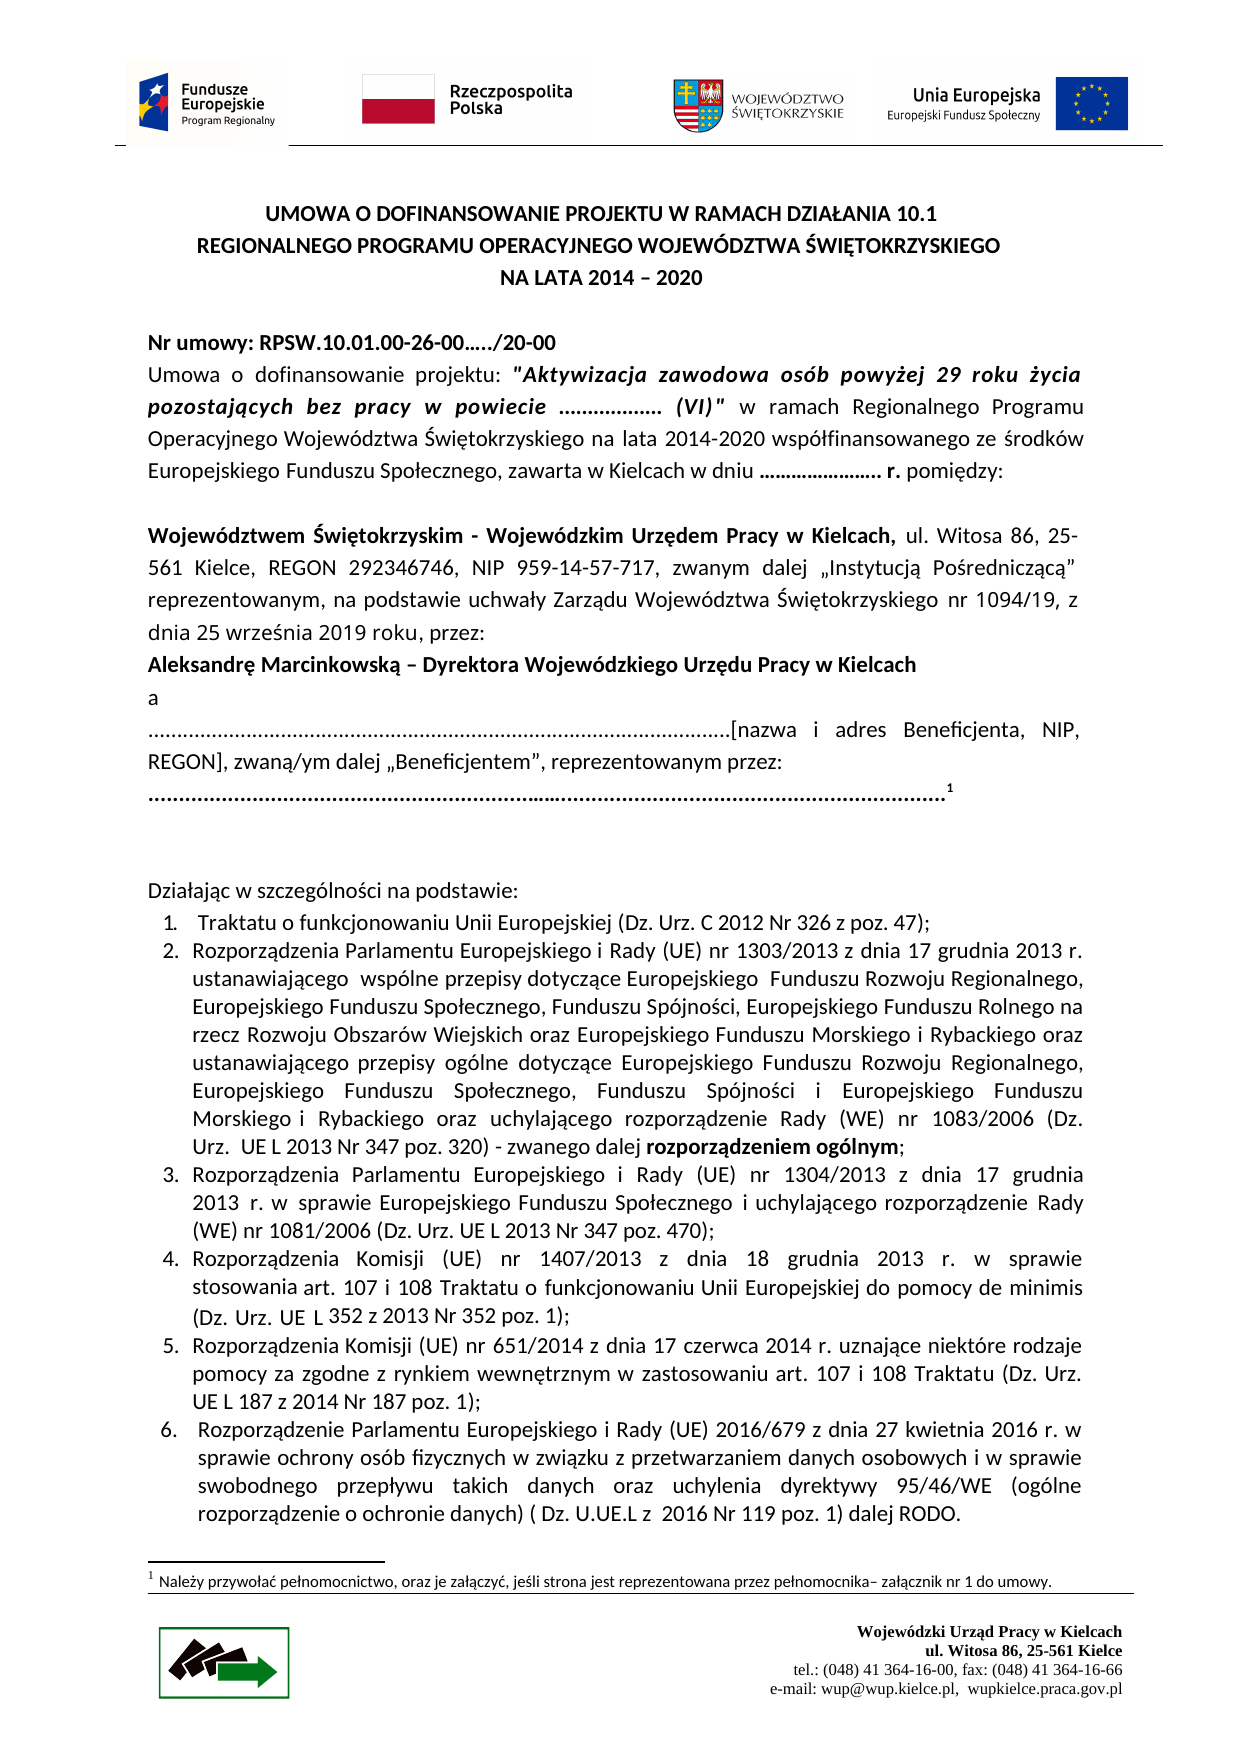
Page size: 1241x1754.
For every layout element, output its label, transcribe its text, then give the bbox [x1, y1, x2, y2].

text .....................................................................................................[nazwa i adres Beneficjenta, NIP, REGON], zwaną/ym dalej „Beneficjentem”, reprezentowanym przez: [148, 715, 1082, 775]
list Rozporządzenia Parlamentu Europejskiego i Rady (UE) nr 1303/2013 z dnia 17 grudnia 2013 r. ustanawiającego wspólne przepisy dotyczące Europejskiego Funduszu Rozwoju Regionalnego, Europejskiego Funduszu Społecznego, Funduszu Spójności, Europejskiego Funduszu Rolnego na rzecz Rozwoju Obszarów Wiejskich oraz Europejskiego Funduszu Morskiego i Rybackiego oraz ustanawiającego przepisy ogólne dotyczące Europejskiego Funduszu Rozwoju Regionalnego, Europejskiego Funduszu Społecznego, Funduszu Spójności i Europejskiego Funduszu Morskiego i Rybackiego oraz uchylającego rozporządzenie Rady (WE) nr 1083/2006 (Dz. Urz. UE L 2013 Nr 347 poz. 320) - zwanego dalej rozporządzeniem ogólnym; [162, 936, 1083, 1160]
picture [158, 1627, 290, 1699]
text Województwem Świętokrzyskim - Wojewódzkim Urzędem Pracy w Kielcach, ul. Witosa 86, 25-561 Kielce, REGON 292346746, NIP 959-14-57-717, zwanym dalej „Instytucją Pośredniczącą” reprezentowanym, na podstawie uchwały Zarządu Województwa Świętokrzyskiego nr 1094/19, z dnia 25 września 2019 roku, przez: [148, 521, 1078, 646]
text UMOWA O DOFINANSOWANIE PROJEKTU W RAMACH DZIAŁANIA 10.1 REGIONALNEGO PROGRAMU OPERACYJNEGO WOJEWÓDZTWA ŚWIĘTOKRZYSKIEGO NA LATA 2014 – 2020 [110, 199, 1092, 291]
picture [347, 59, 588, 140]
list Rozporządzenia Komisji (UE) nr 651/2014 z dnia 17 czerwca 2014 r. uznające niektóre rodzaje pomocy za zgodne z rynkiem wewnętrznym w zastosowaniu art. 107 i 108 Traktatu (Dz. Urz. UE L 187 z 2014 Nr 187 poz. 1); [162, 1331, 1083, 1415]
list Traktatu o funkcjonowaniu Unii Europejskiej (Dz. Urz. C 2012 Nr 326 z poz. 47); [162, 908, 1083, 936]
list Rozporządzenia Komisji (UE) nr 1407/2013 z dnia 18 grudnia 2013 r. w sprawie stosowania art. 107 i 108 Traktatu o funkcjonowaniu Unii Europejskiej do pomocy de minimis (Dz. Urz. UE L 352 z 2013 Nr 352 poz. 1); [162, 1244, 1083, 1331]
picture [669, 75, 854, 145]
list Rozporządzenie Parlamentu Europejskiego i Rady (UE) 2016/679 z dnia 27 kwietnia 2016 r. w sprawie ochrony osób fizycznych w związku z przetwarzaniem danych osobowych i w sprawie swobodnego przepływu takich danych oraz uchylenia dyrektywy 95/46/WE (ogólne rozporządzenie o ochronie danych) ( Dz. U.UE.L z 2016 Nr 119 poz. 1) dalej RODO. [160, 1415, 1083, 1527]
text Nr umowy: RPSW.10.01.00-26-00…../20-00 [148, 328, 1034, 356]
text Umowa o dofinansowanie projektu: "Aktywizacja zawodowa osób powyżej 29 roku życia pozostających bez pracy w powiecie ……………… (VI)" w ramach Regionalnego Programu Operacyjnego Województwa Świętokrzyskiego na lata 2014-2020 współfinansowanego ze środków Europejskiego Funduszu Społecznego, zawarta w Kielcach w dniu ………………….. r. pomiędzy: [148, 360, 1084, 484]
picture [125, 59, 289, 146]
text ..............................................................……............................................................... [148, 779, 1082, 807]
text Aleksandrę Marcinkowską – Dyrektora Wojewódzkiego Urzędu Pracy w Kielcach [148, 650, 1092, 678]
text Działając w szczególności na podstawie: [148, 876, 1093, 904]
picture [872, 59, 1144, 145]
list Rozporządzenia Parlamentu Europejskiego i Rady (UE) nr 1304/2013 z dnia 17 grudnia 2013 r. w sprawie Europejskiego Funduszu Społecznego i uchylającego rozporządzenie Rady (WE) nr 1081/2006 (Dz. Urz. UE L 2013 Nr 347 poz. 470); [162, 1160, 1084, 1244]
